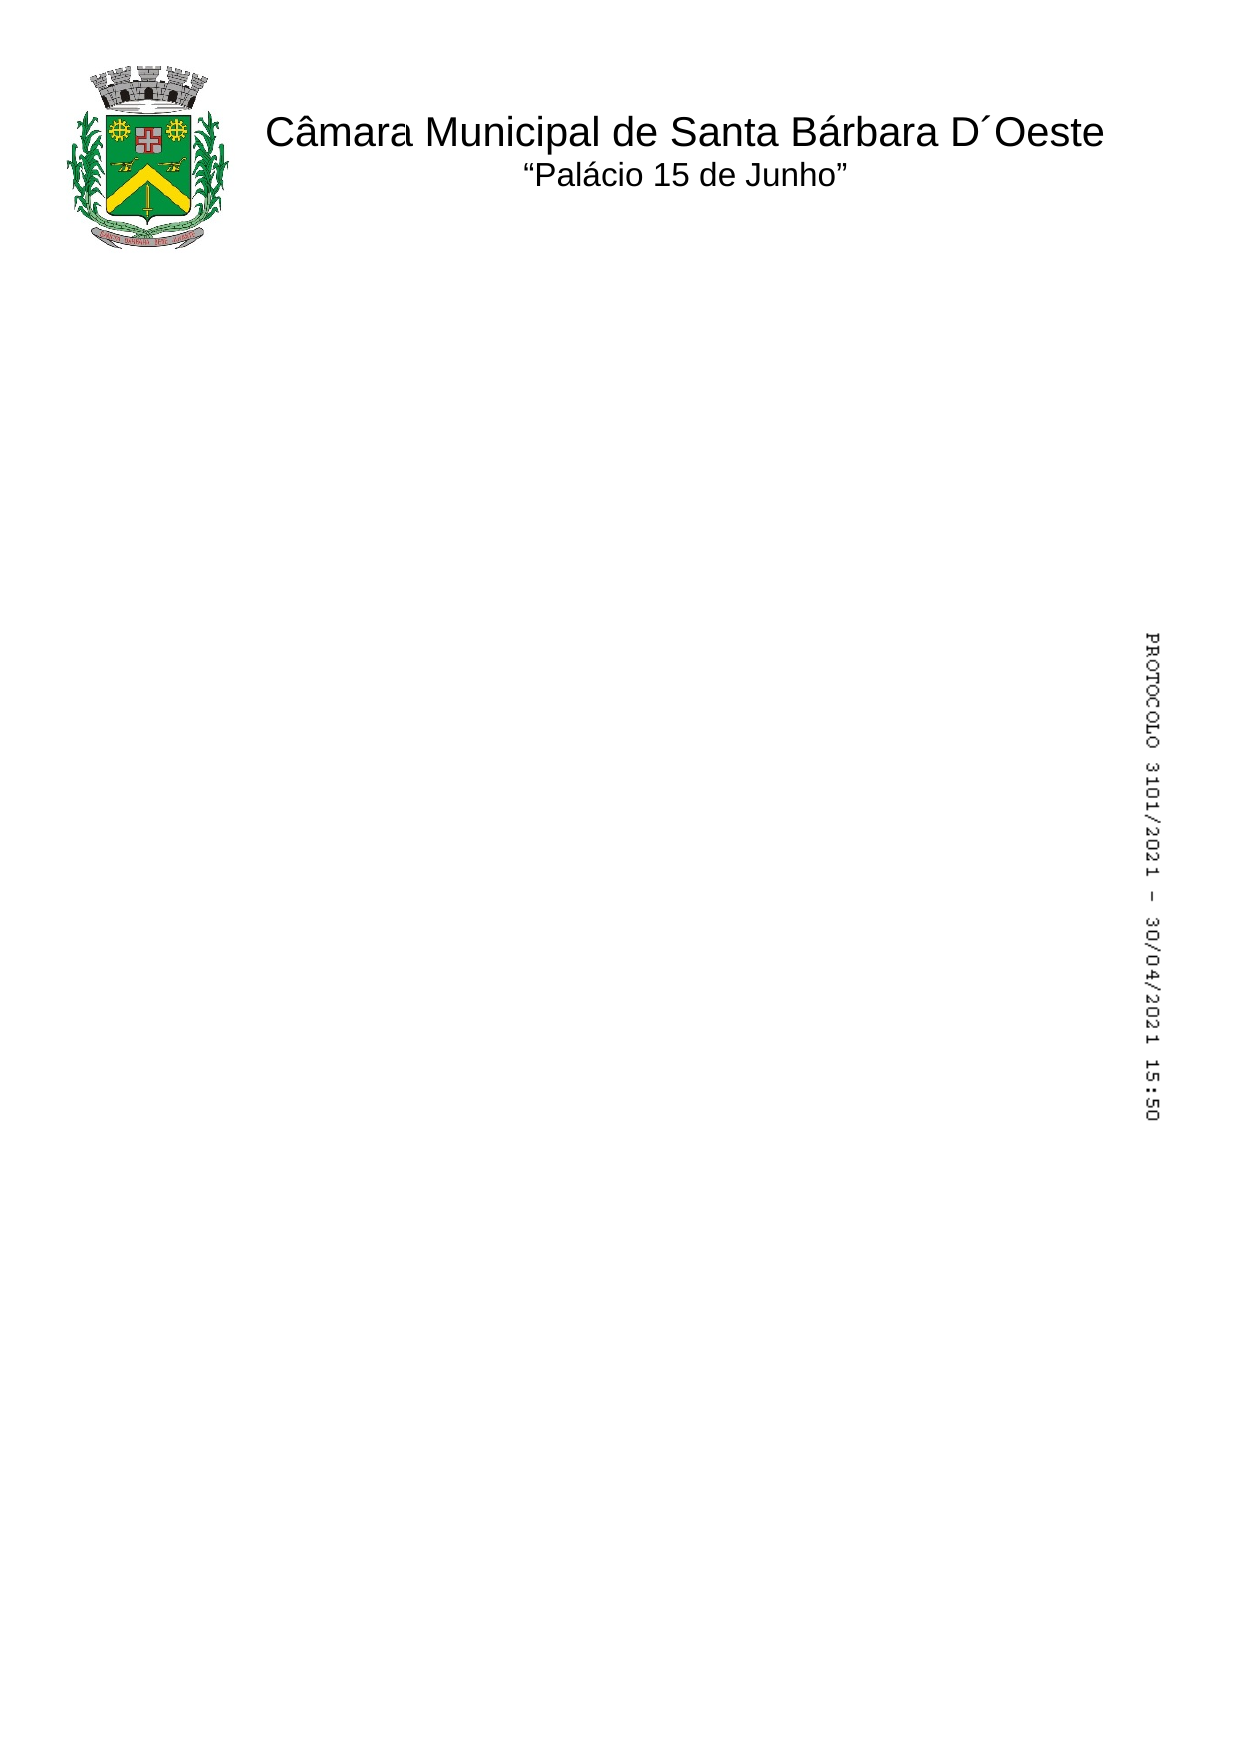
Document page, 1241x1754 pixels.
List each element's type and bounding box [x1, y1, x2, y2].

picture [66, 66, 235, 256]
picture [1120, 629, 1183, 1125]
